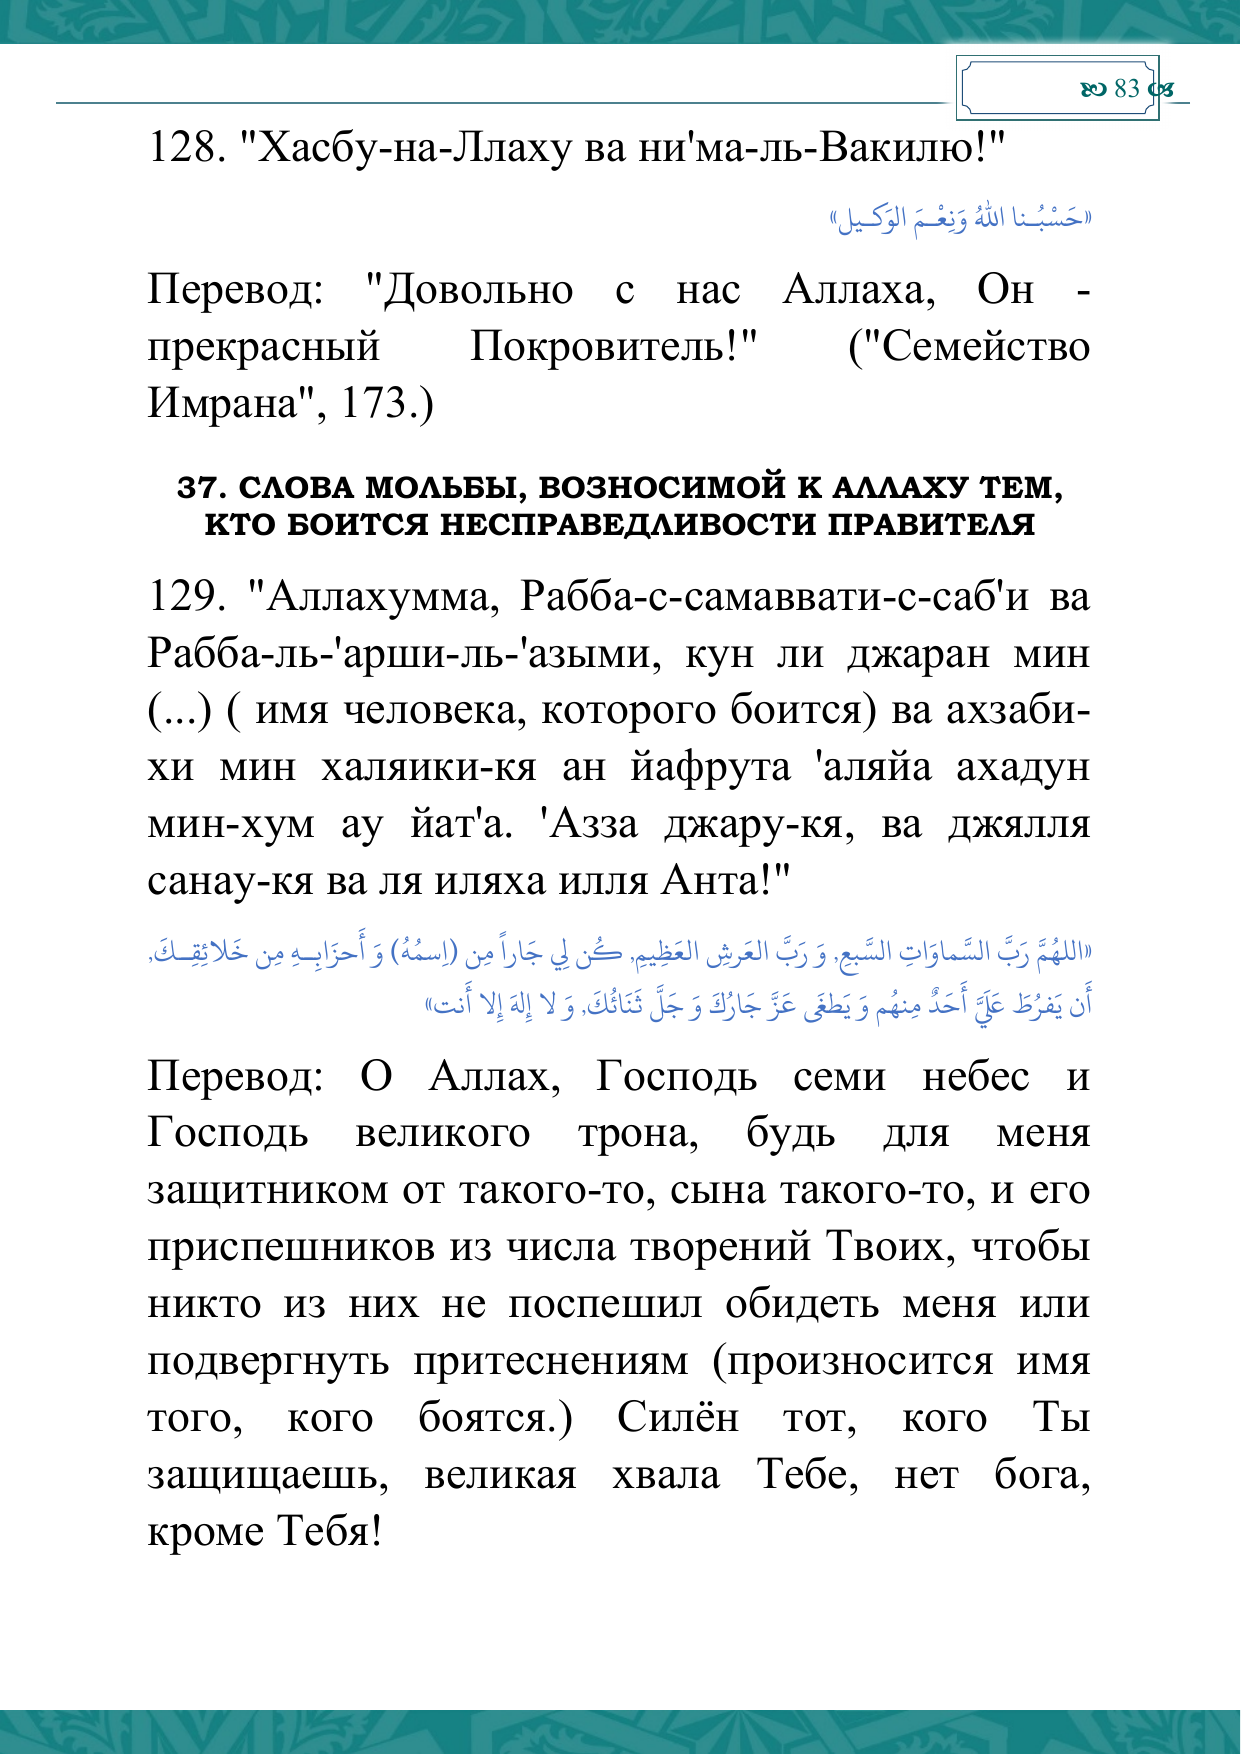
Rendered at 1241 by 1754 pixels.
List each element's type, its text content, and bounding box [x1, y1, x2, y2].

text 37. СЛОВА МОЛЬБЫ, ВОЗНОСИМОЙ К АЛЛАХУ ТЕМ, КТО БОИТСЯ НЕСПРАВЕДЛИВОСТИ ПРАВИТЕЛЯ [148, 469, 1092, 542]
text 128. "Хасбу-на-Ллаху ва ни'ма-ль-Вакилю!" [148, 118, 1092, 171]
picture [0, 1710, 1241, 1754]
text «حَسْبُـنا اللهُ وَنِعْـمَ الوَكـيل» [148, 192, 1092, 244]
text Перевод: О Аллах, Господь семи небес и Господь великого трона, будь для меня защитником от такого-то, сына такого-то, и его приспешников из числа творений Твоих, чтобы никто из них не поспешил обидеть меня или подвергнуть притеснениям (произносится имя того, кого боятся.) Силён тот, кого Ты защищаешь, великая хвала Тебе, нет бога, кроме Тебя! [148, 1047, 1092, 1555]
text Перевод: "Довольно с нас Аллаха, Он - прекрасный Покровитель!" ("Семейство Имрана", 173.) [148, 261, 1092, 427]
text «اللهُمَّ رَبَّ السَّماوَاتِ السَّبعِ, وَ رَبَّ العَرشِ العَظِيمِ, كُن لِي جَاراً مِن (اِسمُهُ) وَ أَحزَابِهِ مِن خَلائِقِكَ, أَن يَفرُطَ عَلَيَّ أَحَدٌ مِنهُم وَ يَطغَى عَزَّ جَارُكَ وَ جَلَّ ثَنَائُكَ, وَ لا إِلهَ إِلا أَنت» [148, 925, 1092, 1031]
text 129. "Аллахумма, Рабба-с-самаввати-с-саб'и ва Рабба-ль-'арши-ль-'азыми, кун ли джаран мин (...) ( имя человека, которого боится) ва ахзаби-хи мин халяики-кя ан йафрута 'аляйа ахадун мин-хум ау йат'а. 'Азза джару-кя, ва джялля санау-кя ва ля иляха илля Анта!" [148, 567, 1092, 904]
picture [0, 0, 1240, 44]
